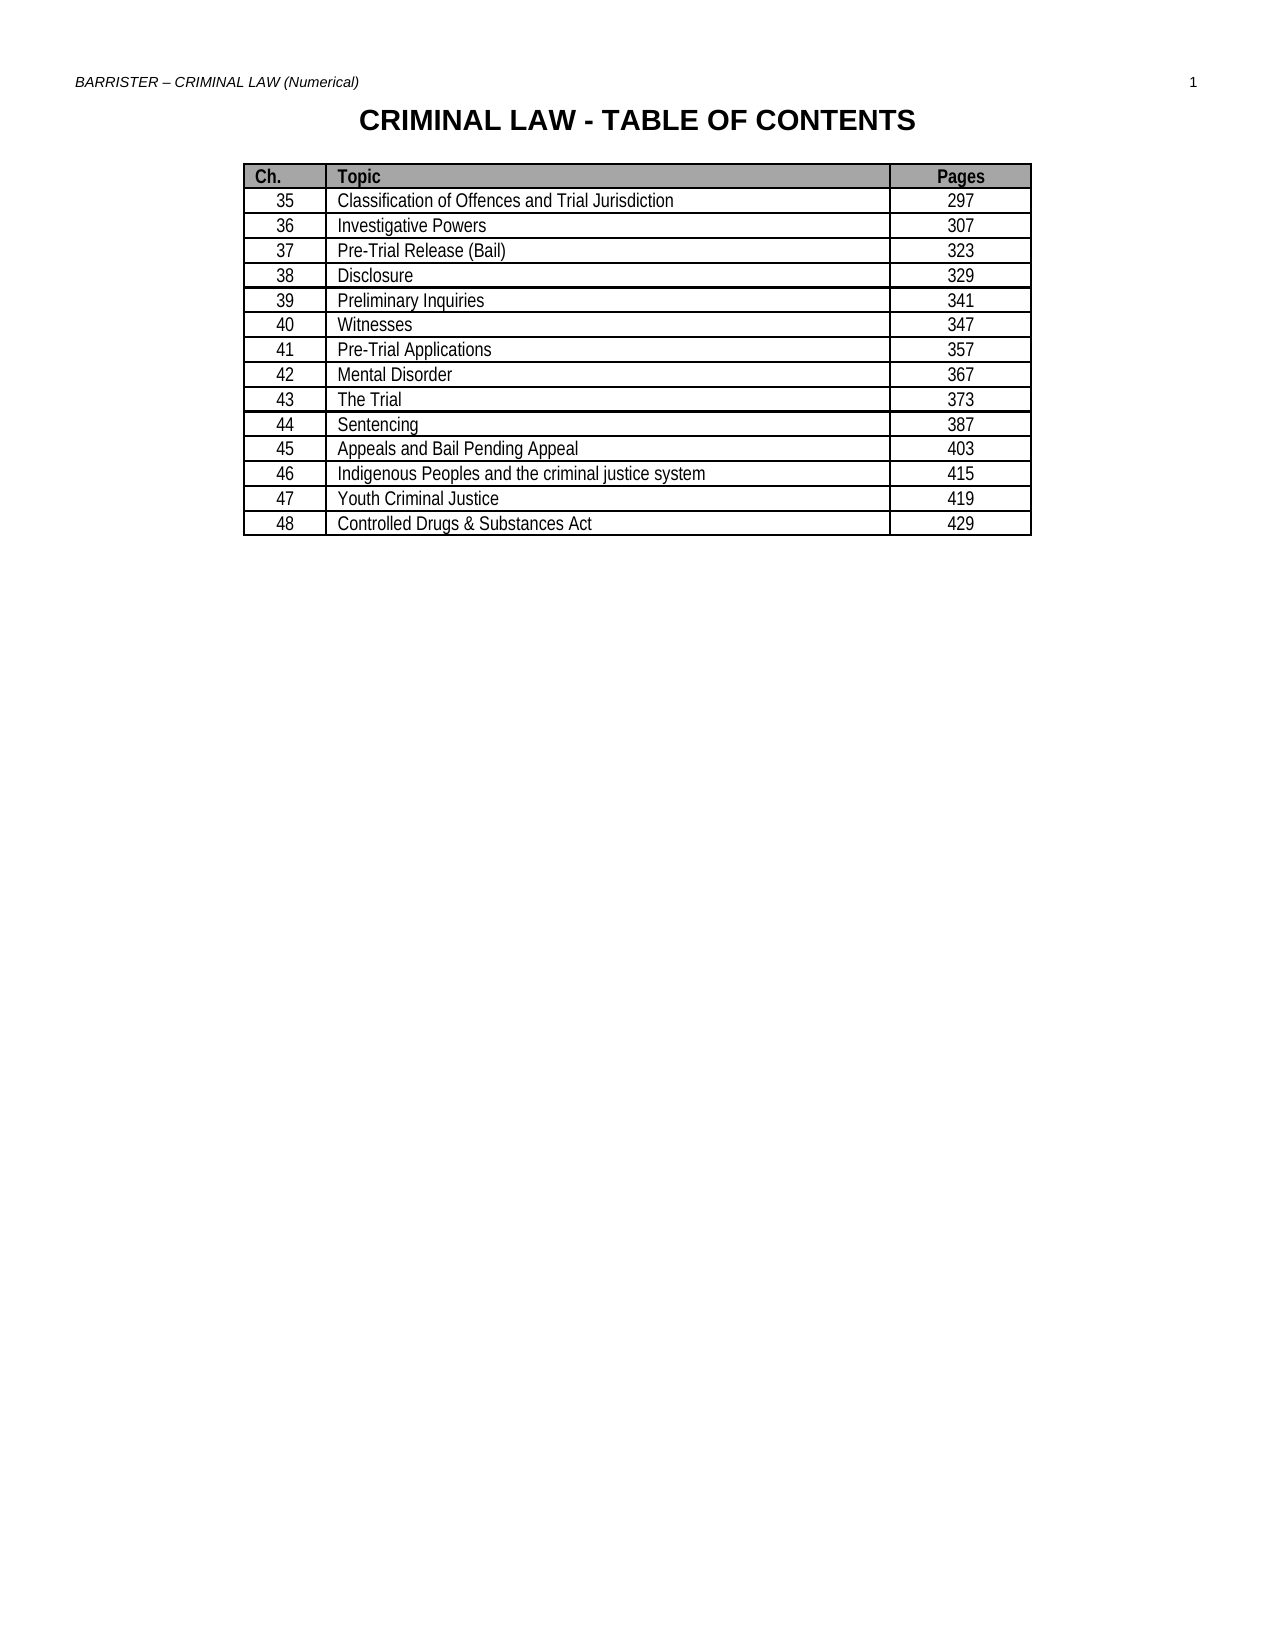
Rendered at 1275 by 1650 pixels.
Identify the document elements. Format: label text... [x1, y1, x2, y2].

table_cell 367 [891, 363, 1030, 386]
table_cell Disclosure [327, 264, 889, 286]
table_cell 387 [891, 413, 1030, 435]
table_cell 43 [245, 388, 325, 410]
table_cell 42 [245, 363, 325, 386]
table_cell Appeals and Bail Pending Appeal [327, 437, 889, 460]
table_header Topic [327, 165, 889, 187]
table_cell 347 [891, 313, 1030, 336]
table_cell 48 [245, 512, 325, 534]
table_cell Classification of Offences and Trial Jurisdiction [327, 189, 889, 212]
table_cell 341 [891, 289, 1030, 311]
table_cell 38 [245, 264, 325, 286]
table_cell 35 [245, 189, 325, 212]
table_cell 44 [245, 413, 325, 435]
table_cell 329 [891, 264, 1030, 286]
table_cell 323 [891, 239, 1030, 262]
table_cell 297 [891, 189, 1030, 212]
table_cell 40 [245, 313, 325, 336]
table_cell Pre-Trial Applications [327, 338, 889, 361]
table_cell The Trial [327, 388, 889, 410]
table_cell Controlled Drugs & Substances Act [327, 512, 889, 534]
table_cell 419 [891, 487, 1030, 509]
table_cell Sentencing [327, 413, 889, 435]
table_cell 45 [245, 437, 325, 460]
table_cell Witnesses [327, 313, 889, 336]
table_header Pages [891, 165, 1030, 187]
table_cell 39 [245, 289, 325, 311]
table_cell 403 [891, 437, 1030, 460]
text CRIMINAL LAW - TABLE OF CONTENTS [75, 103, 1200, 137]
table_cell Investigative Powers [327, 214, 889, 237]
table_cell 307 [891, 214, 1030, 237]
table_cell Indigenous Peoples and the criminal justice system [327, 462, 889, 485]
table_cell Youth Criminal Justice [327, 487, 889, 509]
table_cell 429 [891, 512, 1030, 534]
table_header Ch. [245, 165, 325, 187]
table_cell 47 [245, 487, 325, 509]
table_cell 37 [245, 239, 325, 262]
table_cell 415 [891, 462, 1030, 485]
table_cell Mental Disorder [327, 363, 889, 386]
table_cell Preliminary Inquiries [327, 289, 889, 311]
table_cell Pre-Trial Release (Bail) [327, 239, 889, 262]
table_cell 46 [245, 462, 325, 485]
table_cell 373 [891, 388, 1030, 410]
table_cell 41 [245, 338, 325, 361]
table_cell 36 [245, 214, 325, 237]
table_cell 357 [891, 338, 1030, 361]
